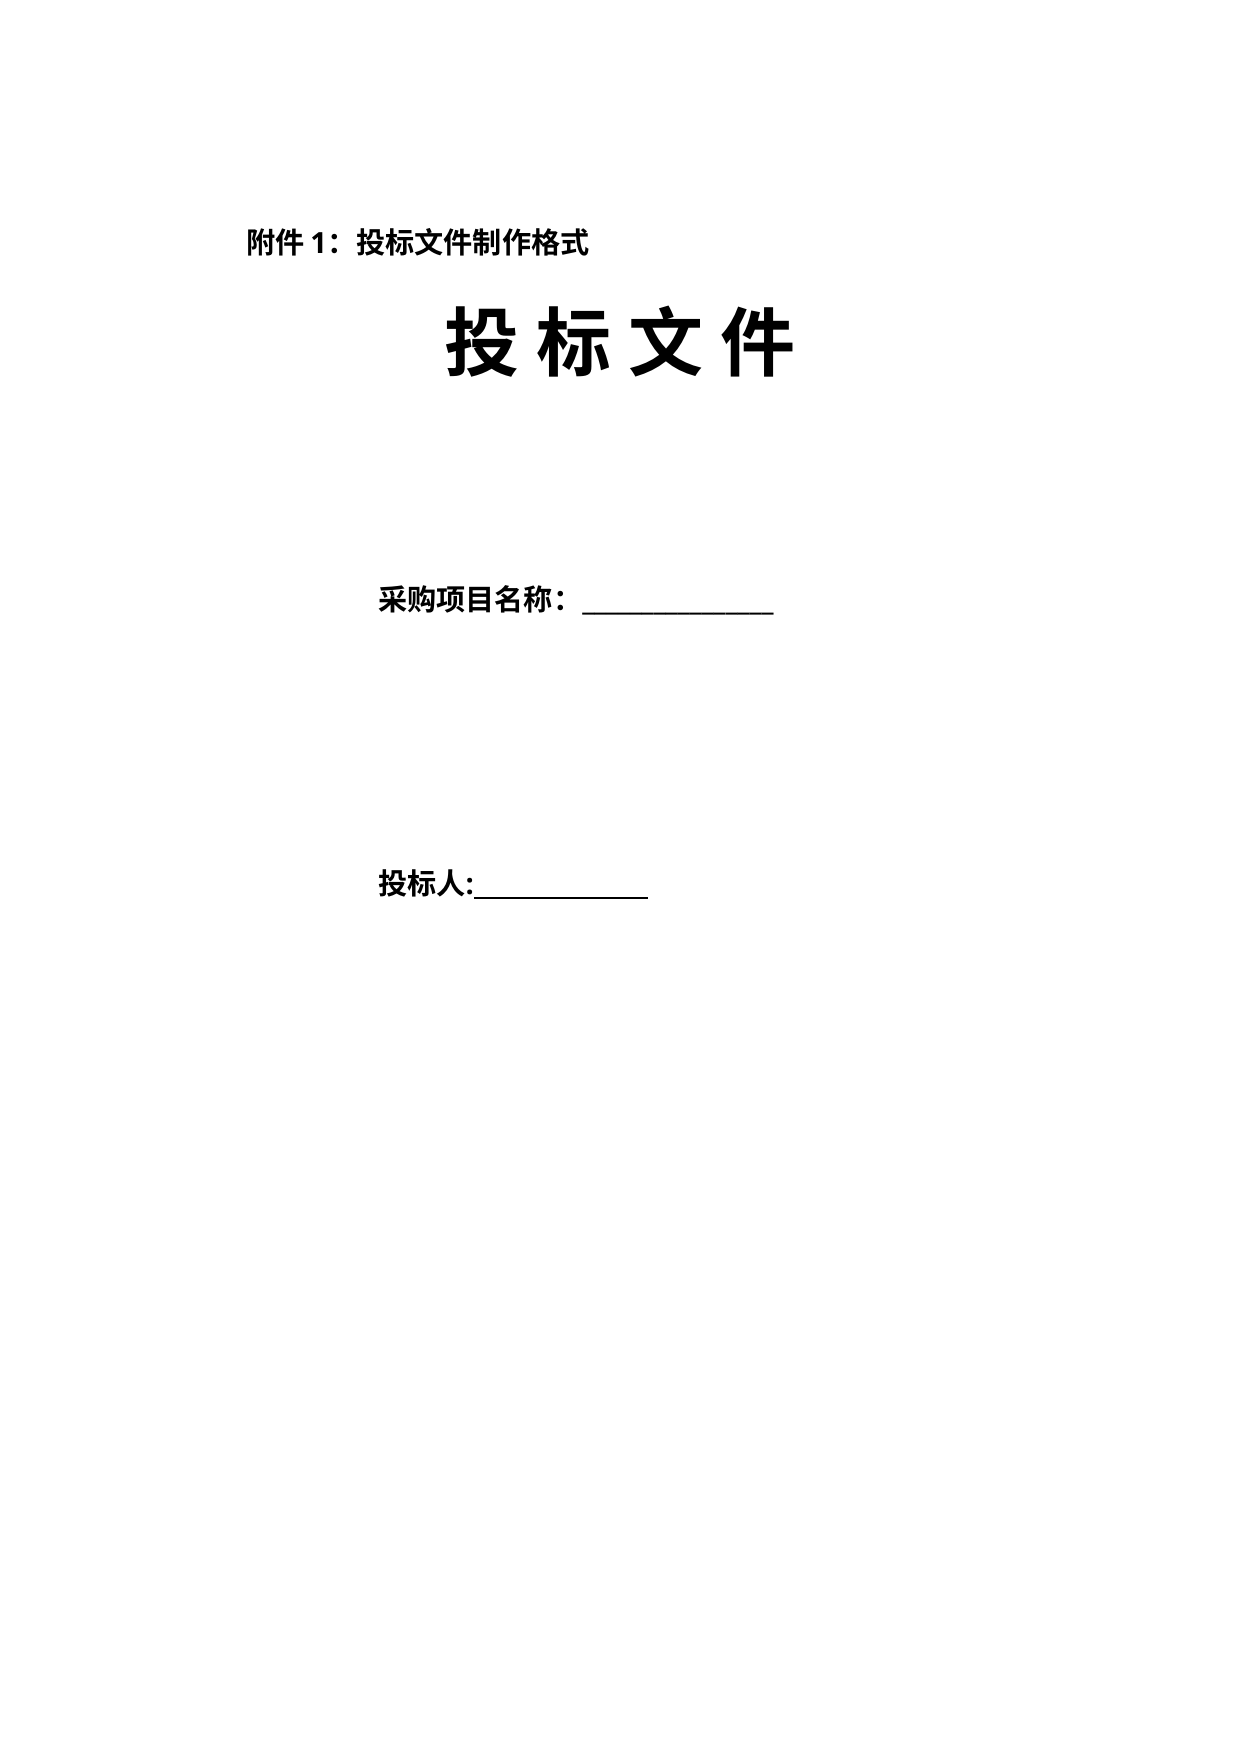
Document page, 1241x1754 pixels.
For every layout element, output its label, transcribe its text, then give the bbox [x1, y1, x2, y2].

text 采购项目名称：________________ [187, 576, 1053, 618]
text 投 标 文 件 [187, 283, 1053, 392]
text 投标人: [187, 861, 1053, 903]
text 附件1：投标文件制作格式 [187, 217, 1053, 262]
